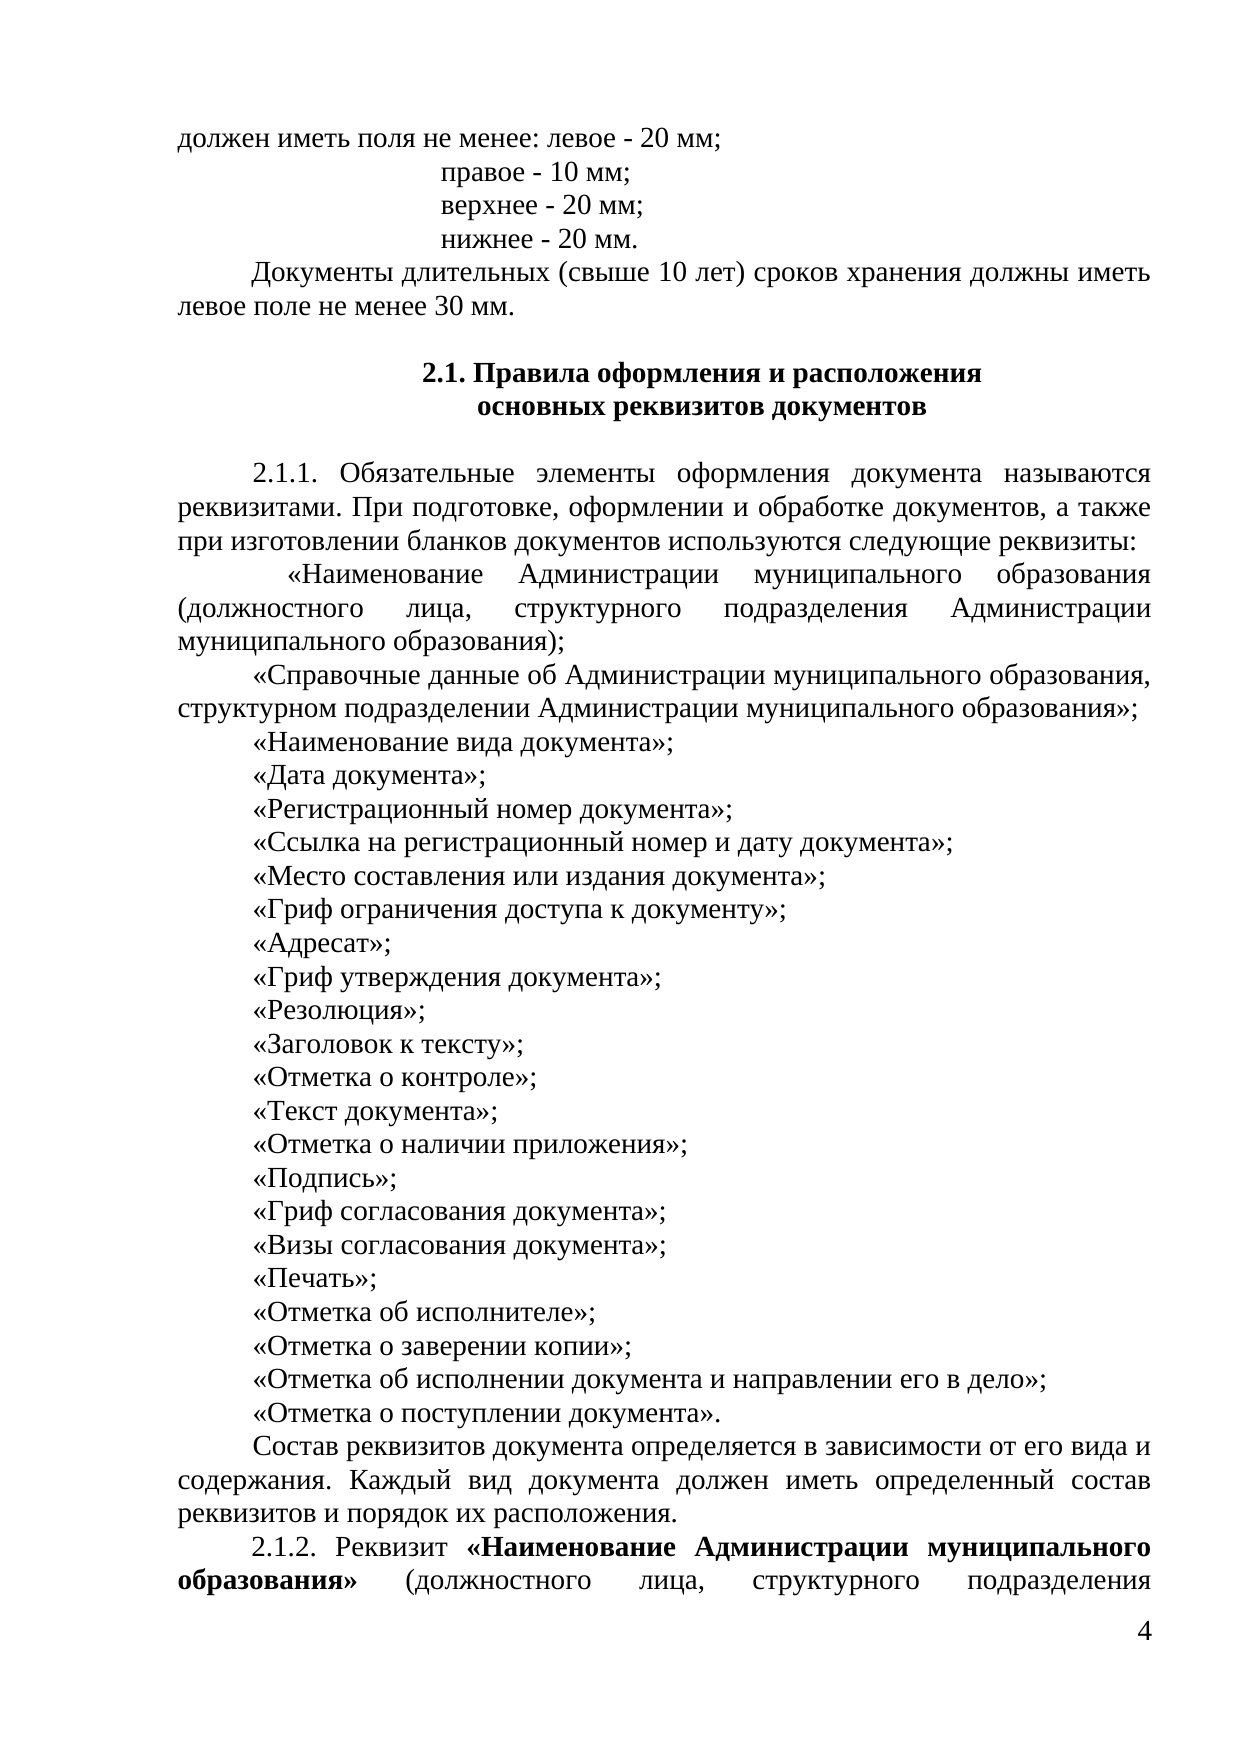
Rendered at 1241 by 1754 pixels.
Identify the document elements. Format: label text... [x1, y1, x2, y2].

text правое - 10 мм; [177, 154, 1152, 187]
text «Адресат»; [177, 925, 1152, 959]
text основных реквизитов документов [177, 388, 1152, 422]
text «Место составления или издания документа»; [177, 858, 1152, 892]
text Документы длительных (свыше 10 лет) сроков хранения должны иметь левое поле не менее 30 мм. [177, 254, 1152, 321]
text нижнее - 20 мм. [177, 221, 1152, 254]
text Состав реквизитов документа определяется в зависимости от его вида и содержания. Каждый вид документа должен иметь определенный состав реквизитов и порядок их расположения. [177, 1428, 1152, 1529]
text «Печать»; [177, 1261, 1152, 1294]
text «Отметка о заверении копии»; [177, 1328, 1152, 1361]
text «Отметка об исполнителе»; [177, 1294, 1152, 1328]
text «Резолюция»; [177, 992, 1152, 1026]
text верхнее - 20 мм; [177, 187, 1152, 221]
text 2.1. Правила оформления и расположения [177, 355, 1152, 388]
text «Текст документа»; [177, 1093, 1152, 1126]
text «Наименование Администрации муниципального образования (должностного лица, структурного подразделения Администрации муниципального образования); [177, 556, 1152, 657]
text «Гриф ограничения доступа к документу»; [177, 892, 1152, 925]
text «Отметка об исполнении документа и направлении его в дело»; [177, 1361, 1152, 1395]
text «Гриф согласования документа»; [177, 1193, 1152, 1227]
text «Заголовок к тексту»; [177, 1026, 1152, 1059]
text «Отметка о поступлении документа». [177, 1395, 1152, 1428]
text «Гриф утверждения документа»; [177, 959, 1152, 992]
text «Справочные данные об Администрации муниципального образования, структурном подразделении Администрации муниципального образования»; [177, 657, 1152, 724]
text «Визы согласования документа»; [177, 1227, 1152, 1261]
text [177, 1529, 1152, 1596]
text «Отметка о наличии приложения»; [177, 1126, 1152, 1160]
text «Дата документа»; [177, 757, 1152, 791]
text «Отметка о контроле»; [177, 1059, 1152, 1093]
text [177, 120, 1152, 154]
text 2.1.1. Обязательные элементы оформления документа называются реквизитами. При подготовке, оформлении и обработке документов, а также при изготовлении бланков документов используются следующие реквизиты: [177, 456, 1152, 556]
text «Наименование вида документа»; [177, 724, 1152, 757]
text «Ссылка на регистрационный номер и дату документа»; [177, 824, 1152, 858]
text «Регистрационный номер документа»; [177, 791, 1152, 824]
text «Подпись»; [177, 1160, 1152, 1193]
